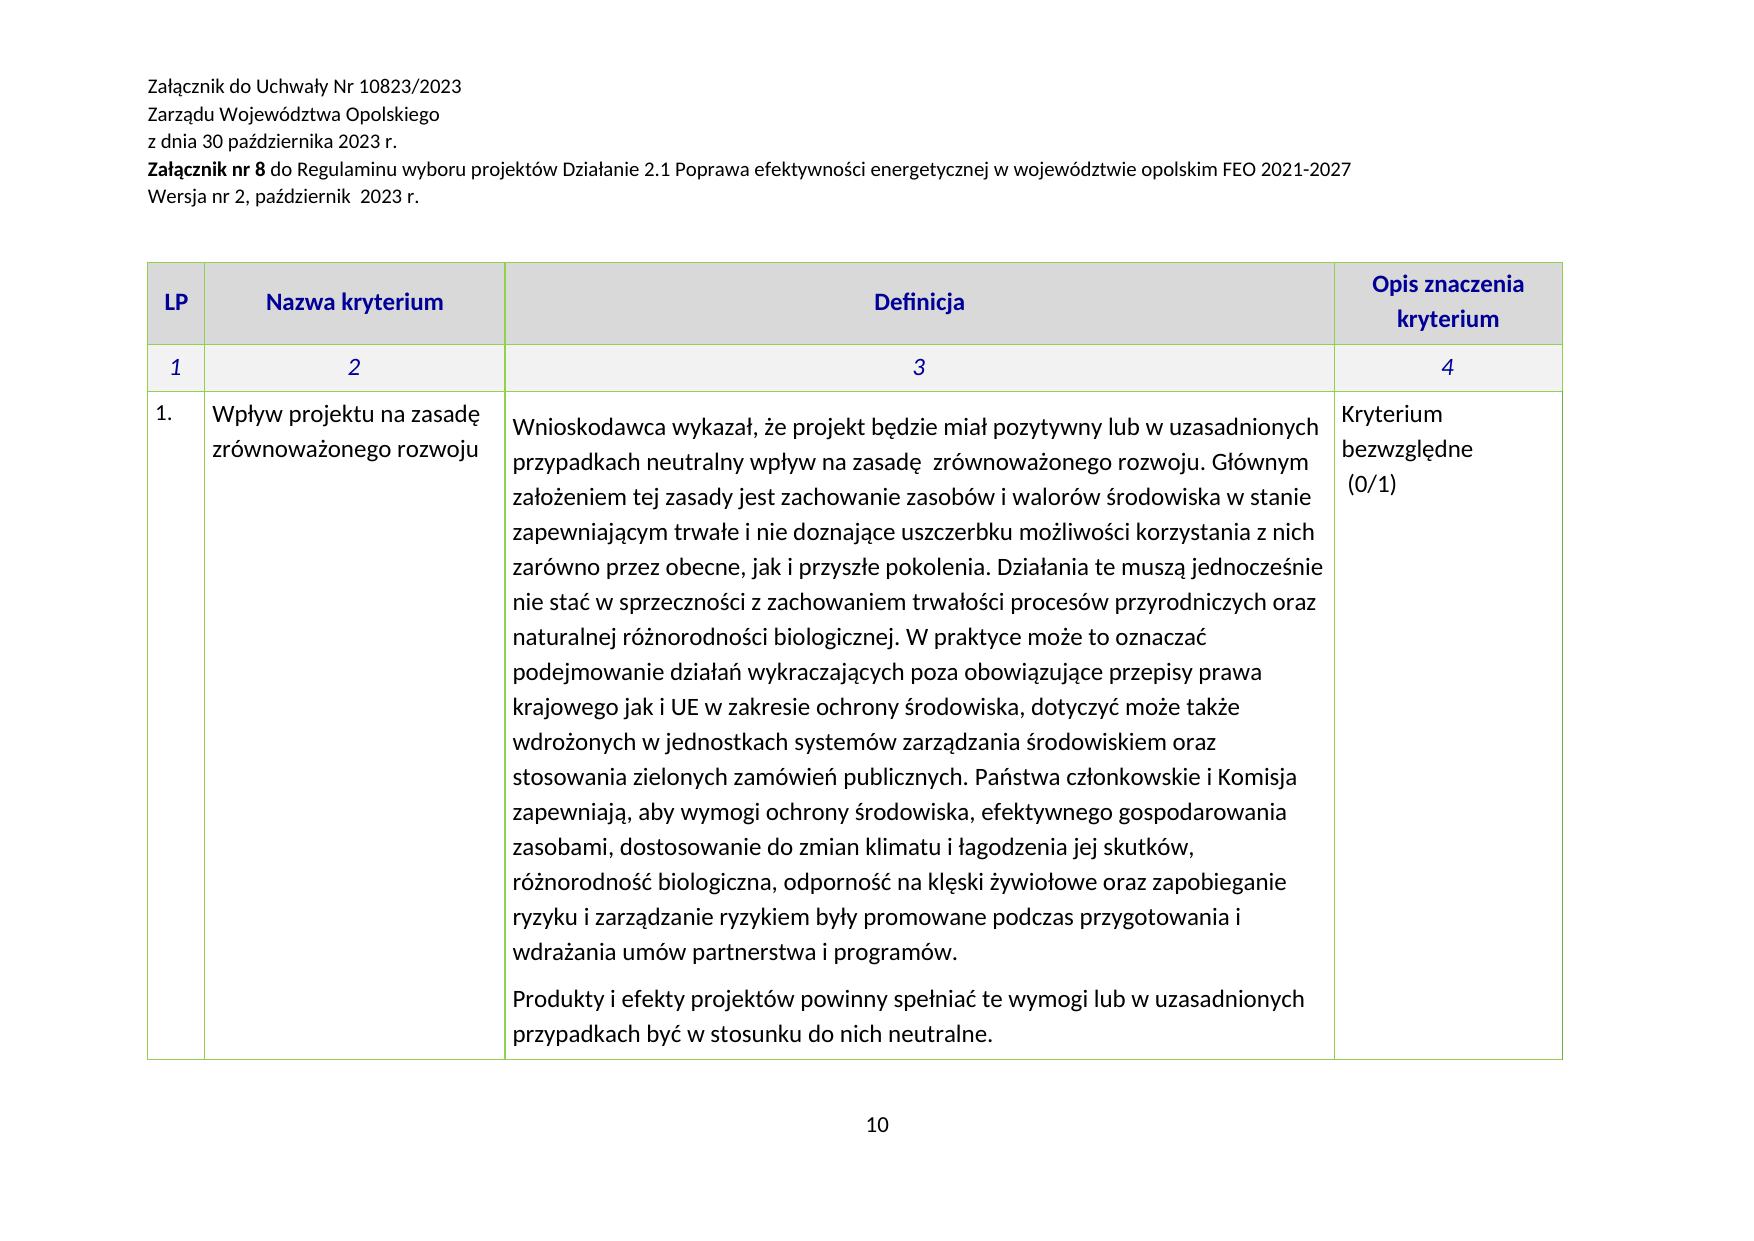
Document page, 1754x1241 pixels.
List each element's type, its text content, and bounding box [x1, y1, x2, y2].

table_header Nazwa kryterium [205, 263, 504, 344]
table_cell 3 [506, 345, 1334, 391]
table_header Definicja [506, 263, 1334, 344]
table_cell 1. [148, 392, 204, 1058]
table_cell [506, 392, 1334, 1058]
table_cell 4 [1335, 345, 1562, 391]
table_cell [205, 392, 504, 1058]
table_cell 2 [205, 345, 504, 391]
table_header LP [148, 263, 204, 344]
table_cell 1 [148, 345, 204, 391]
table_cell Kryterium bezwzględne (0/1) [1335, 392, 1562, 1058]
table_header Opis znaczenia kryterium [1335, 263, 1562, 344]
